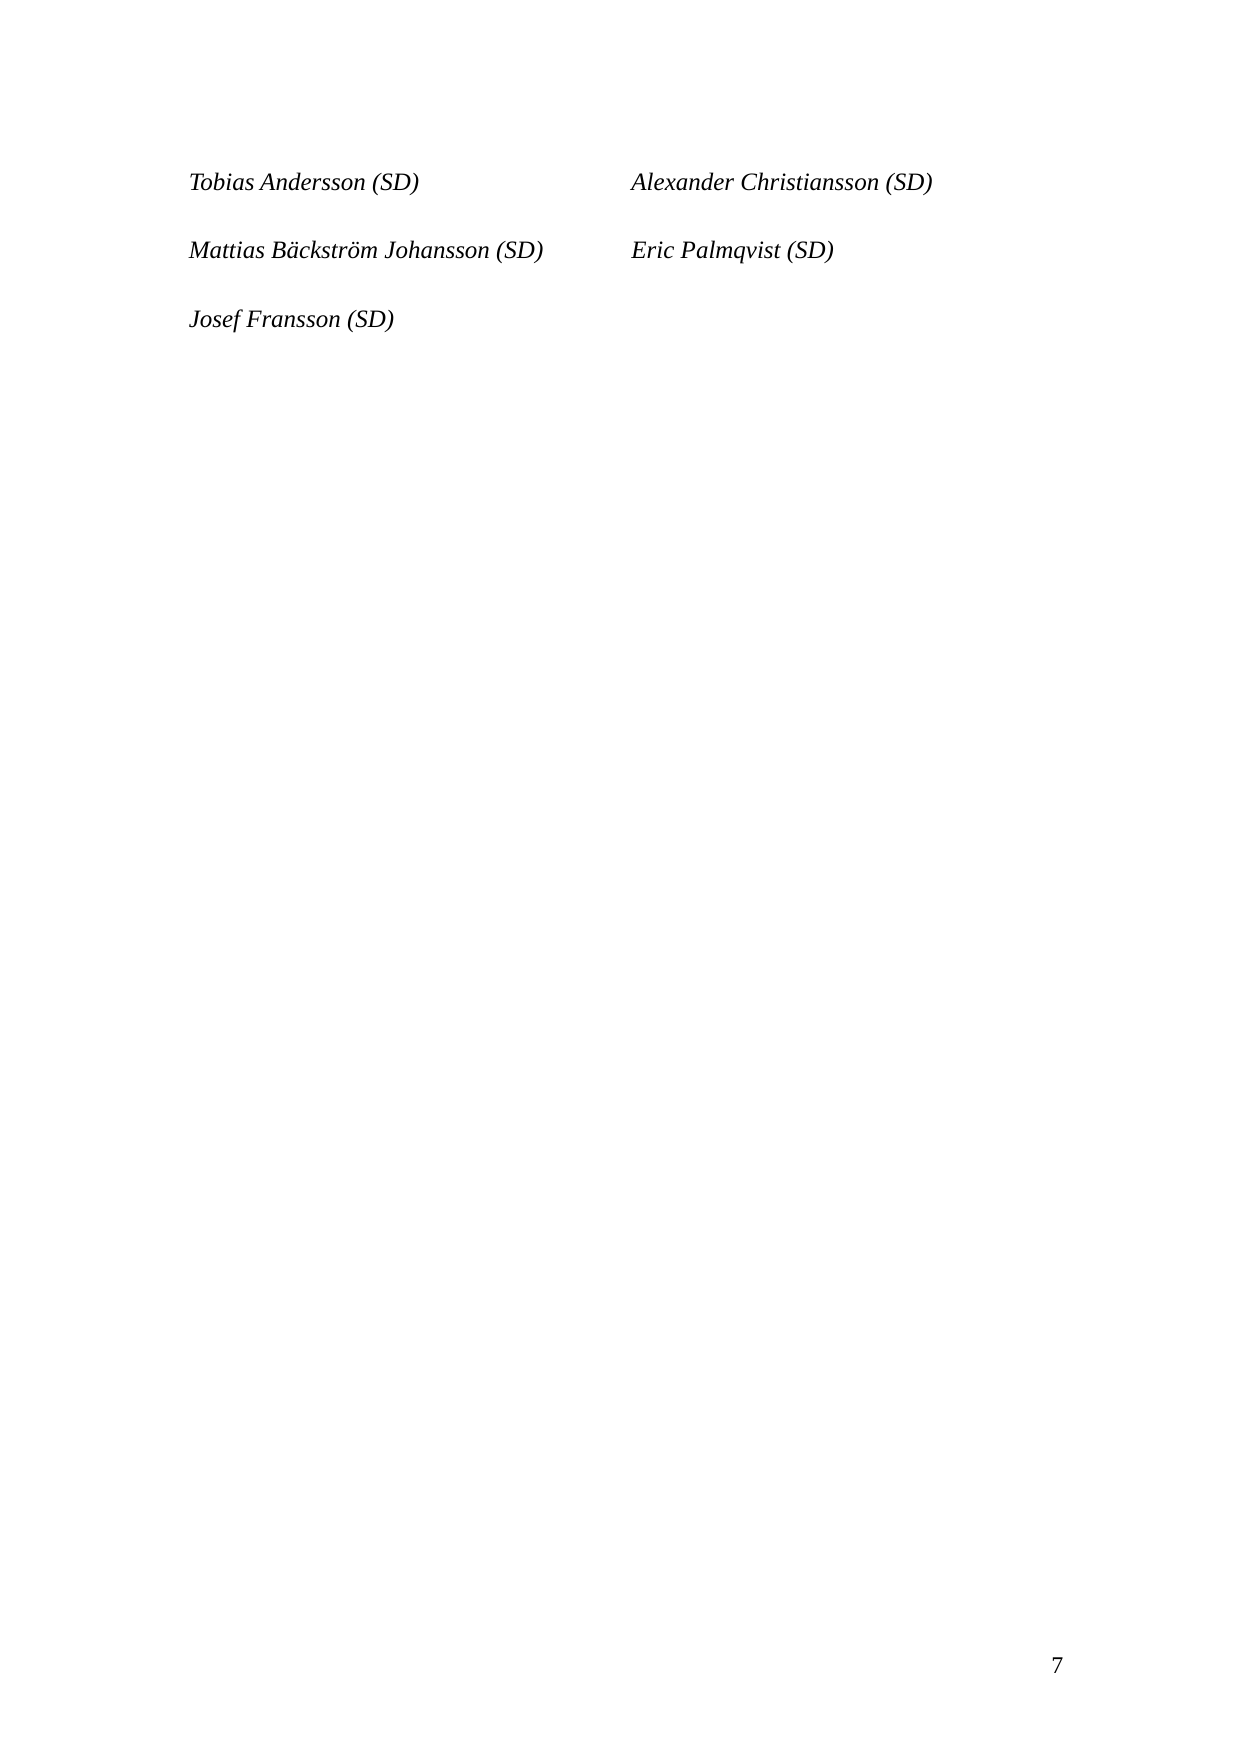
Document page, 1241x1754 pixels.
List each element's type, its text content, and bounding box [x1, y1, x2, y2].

table_header Tobias Andersson (SD) [177, 134, 620, 203]
table_cell Eric Palmqvist (SD) [620, 203, 1063, 271]
table_cell Josef Fransson (SD) [177, 271, 620, 340]
table_header Alexander Christiansson (SD) [620, 134, 1063, 203]
table_cell Mattias Bäckström Johansson (SD) [177, 203, 620, 271]
